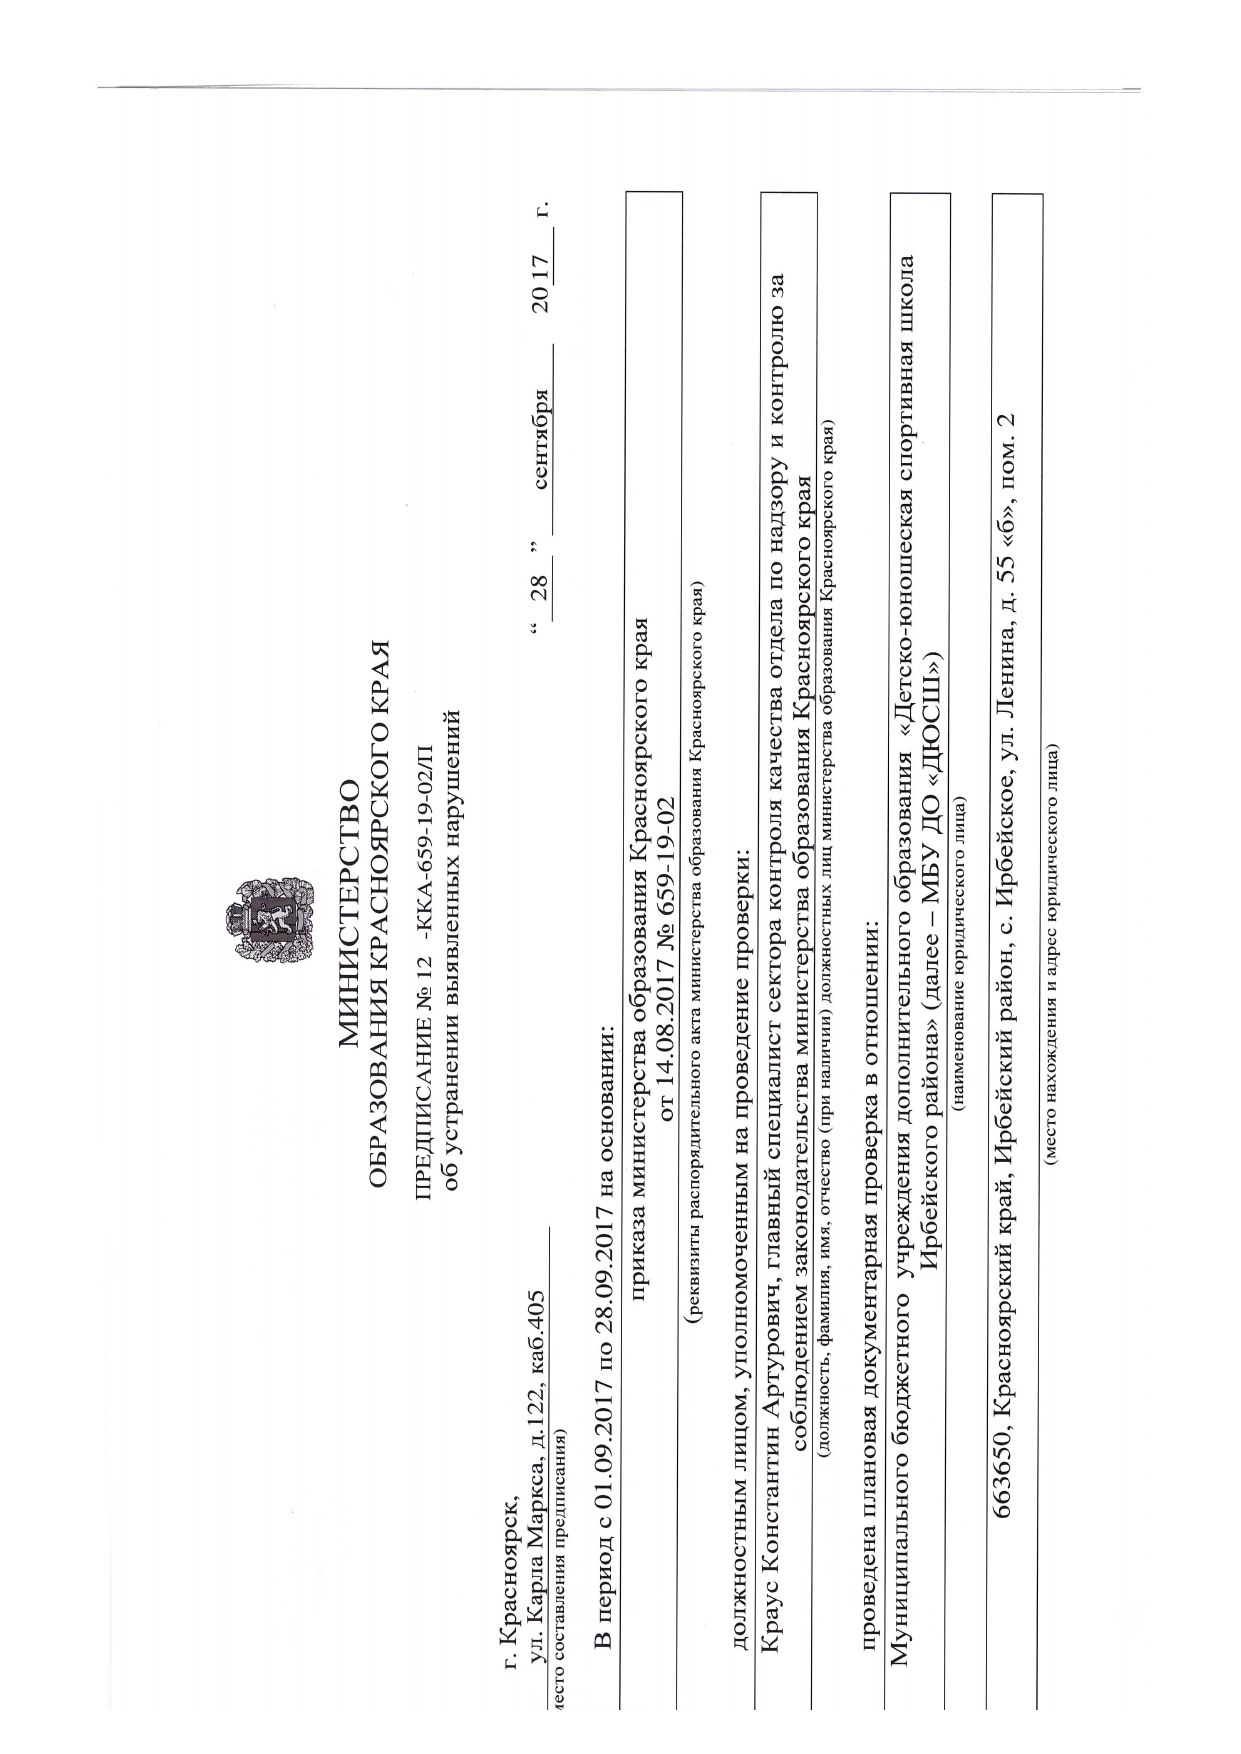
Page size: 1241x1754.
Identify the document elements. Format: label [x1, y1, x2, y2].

picture [88, 73, 1150, 1710]
